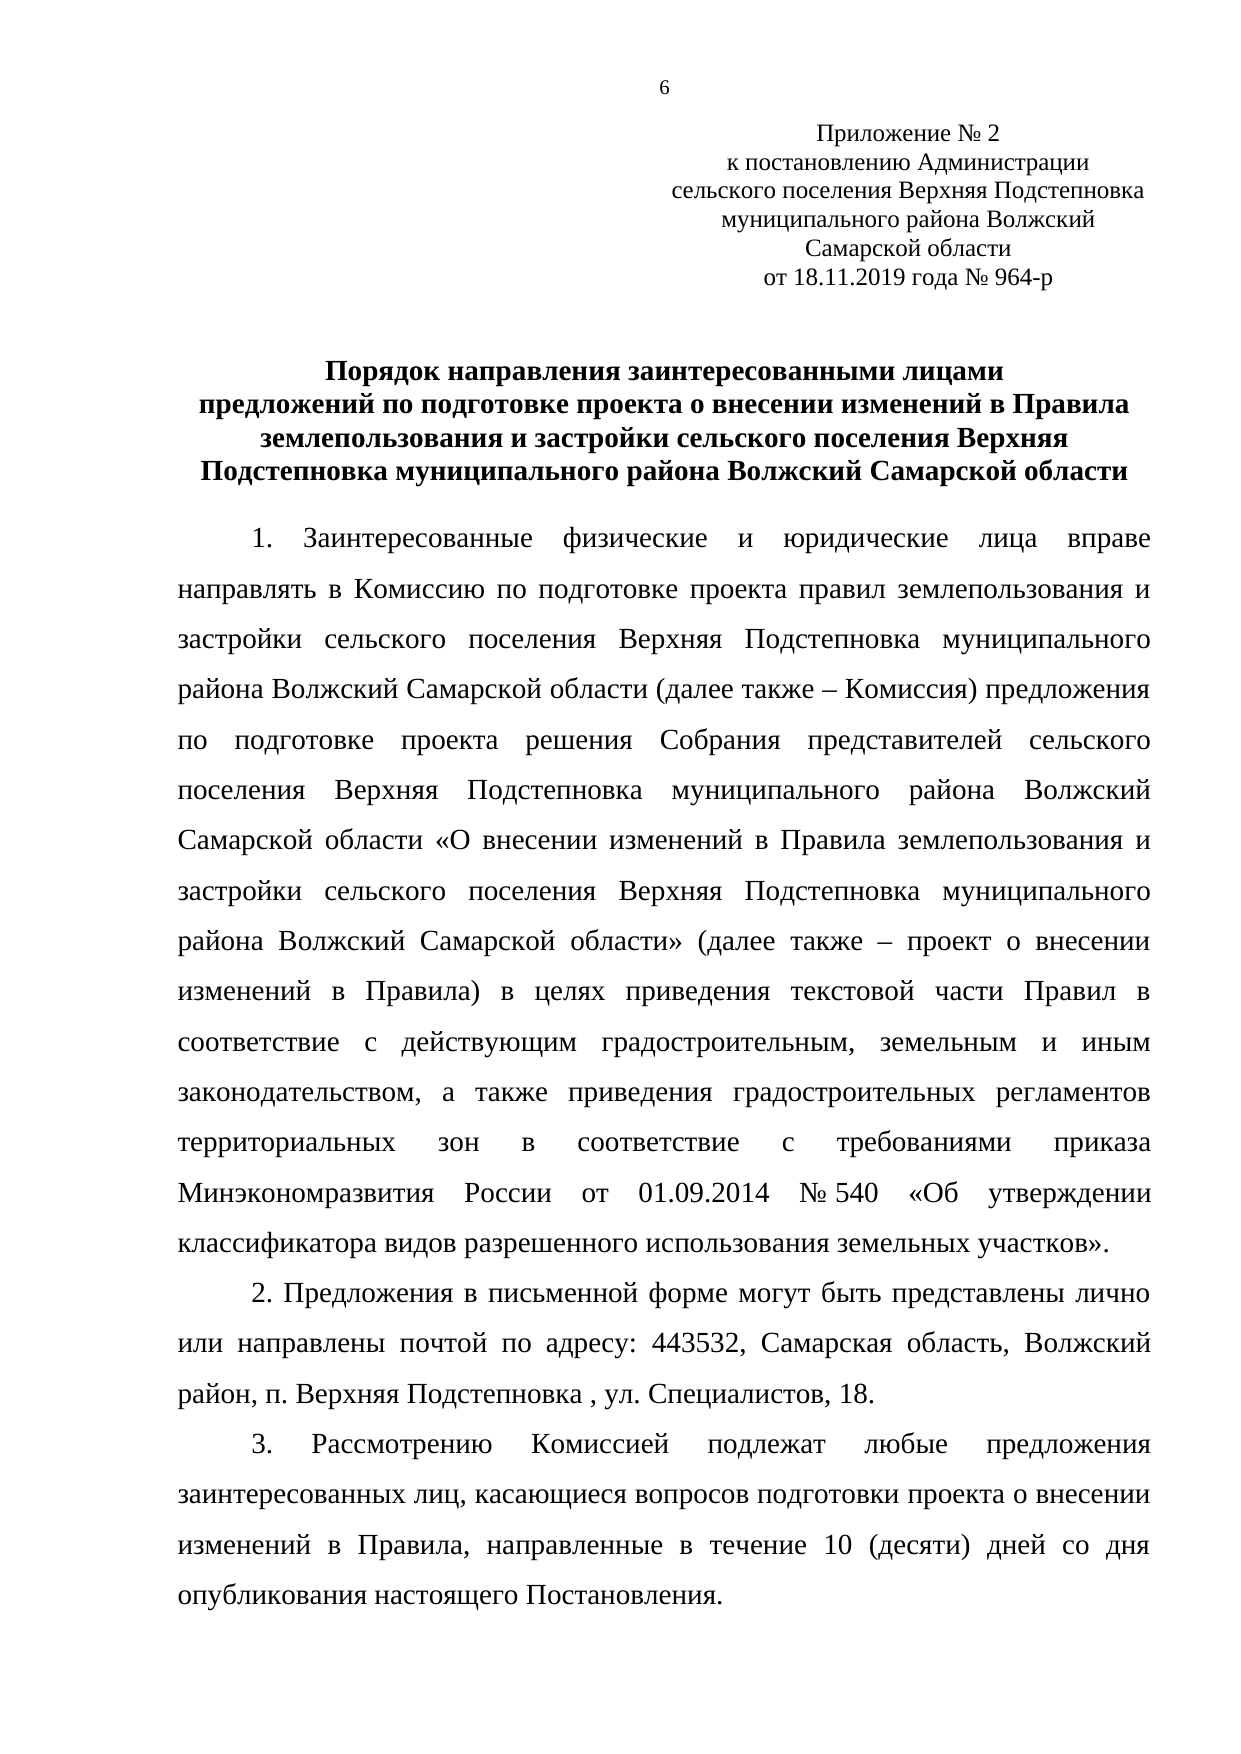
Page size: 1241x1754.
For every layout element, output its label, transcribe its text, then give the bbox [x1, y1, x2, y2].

text предложений по подготовке проекта о внесении изменений в Правила землепользования и застройки сельского поселения Верхняя Подстепновка муниципального района Волжский Самарской области [177, 386, 1152, 487]
text Самарской области [664, 233, 1152, 262]
text Приложение № 2 [664, 118, 1152, 147]
text сельского поселения Верхняя Подстепновка [664, 176, 1152, 204]
text от 18.11.2019 года № 964-р [664, 262, 1152, 291]
text 3. Рассмотрению Комиссией подлежат любые предложения заинтересованных лиц, касающиеся вопросов подготовки проекта о внесении изменений в Правила, направленные в течение 10 (десяти) дней со дня опубликования настоящего Постановления. [177, 1426, 1152, 1611]
text Порядок направления заинтересованными лицами [177, 353, 1152, 386]
text 2. Предложения в письменной форме могут быть представлены лично или направлены почтой по адресу: 443532, Самарская область, Волжский район, п. Верхняя Подстепновка , ул. Специалистов, 18. [177, 1275, 1152, 1409]
text к постановлению Администрации [664, 147, 1152, 176]
text муниципального района Волжский [664, 204, 1152, 233]
text 1. Заинтересованные физические и юридические лица вправе направлять в Комиссию по подготовке проекта правил землепользования и застройки сельского поселения Верхняя Подстепновка муниципального района Волжский Самарской области (далее также – Комиссия) предложения по подготовке проекта решения Собрания представителей сельского поселения Верхняя Подстепновка муниципального района Волжский Самарской области «О внесении изменений в Правила землепользования и застройки сельского поселения Верхняя Подстепновка муниципального района Волжский Самарской области» (далее также – проект о внесении изменений в Правила) в целях приведения текстовой части Правил в соответствие с действующим градостроительным, земельным и иным законодательством, а также приведения градостроительных регламентов территориальных зон в соответствие с требованиями приказа Минэкономразвития России от 01.09.2014 № 540 «Об утверждении классификатора видов разрешенного использования земельных участков». [177, 521, 1152, 1258]
